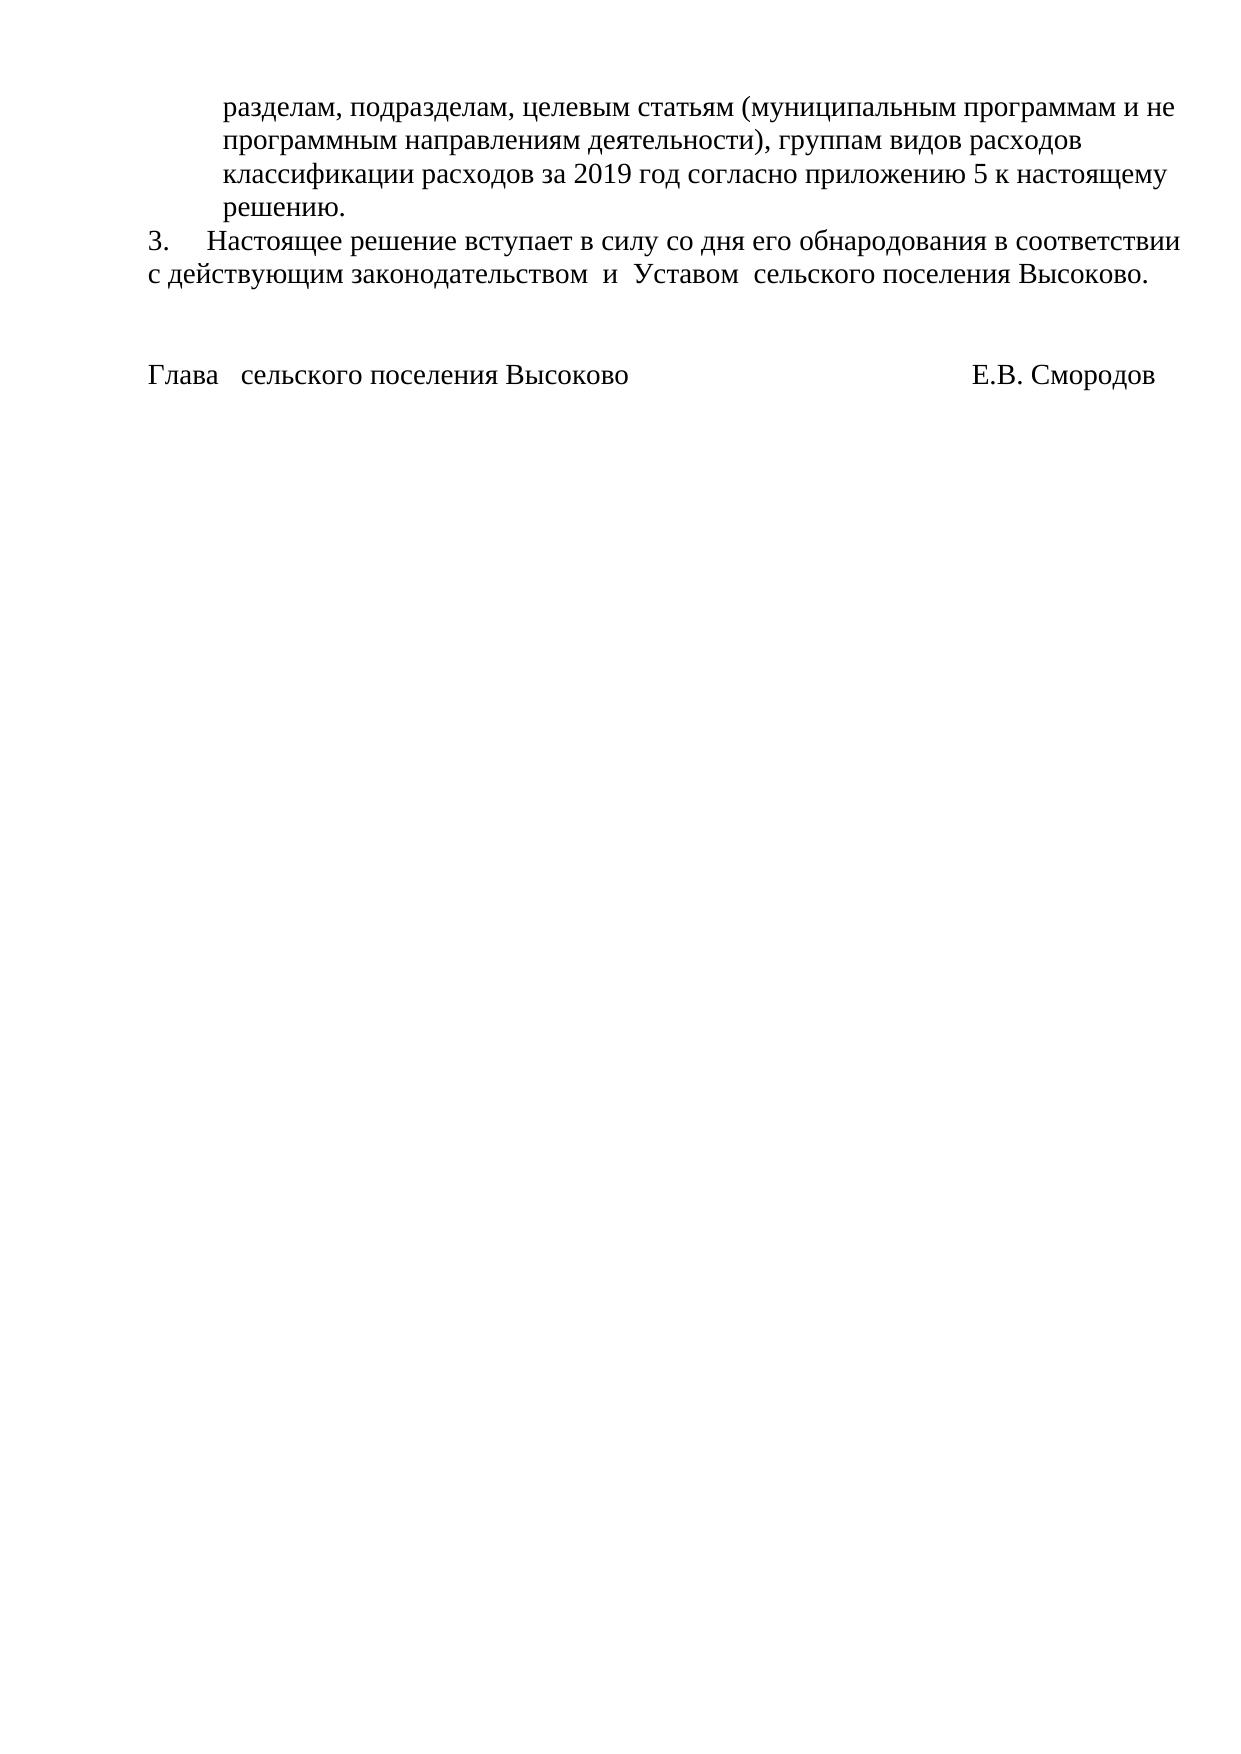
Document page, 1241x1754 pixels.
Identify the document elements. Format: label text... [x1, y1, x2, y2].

text 3. Настоящее решение вступает в силу со дня его обнародования в соответствии с действующим законодательством и Уставом сельского поселения Высоково. [148, 223, 1181, 290]
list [185, 89, 1181, 223]
text Глава сельского поселения Высоково Е.В. Смородов [148, 357, 1181, 391]
